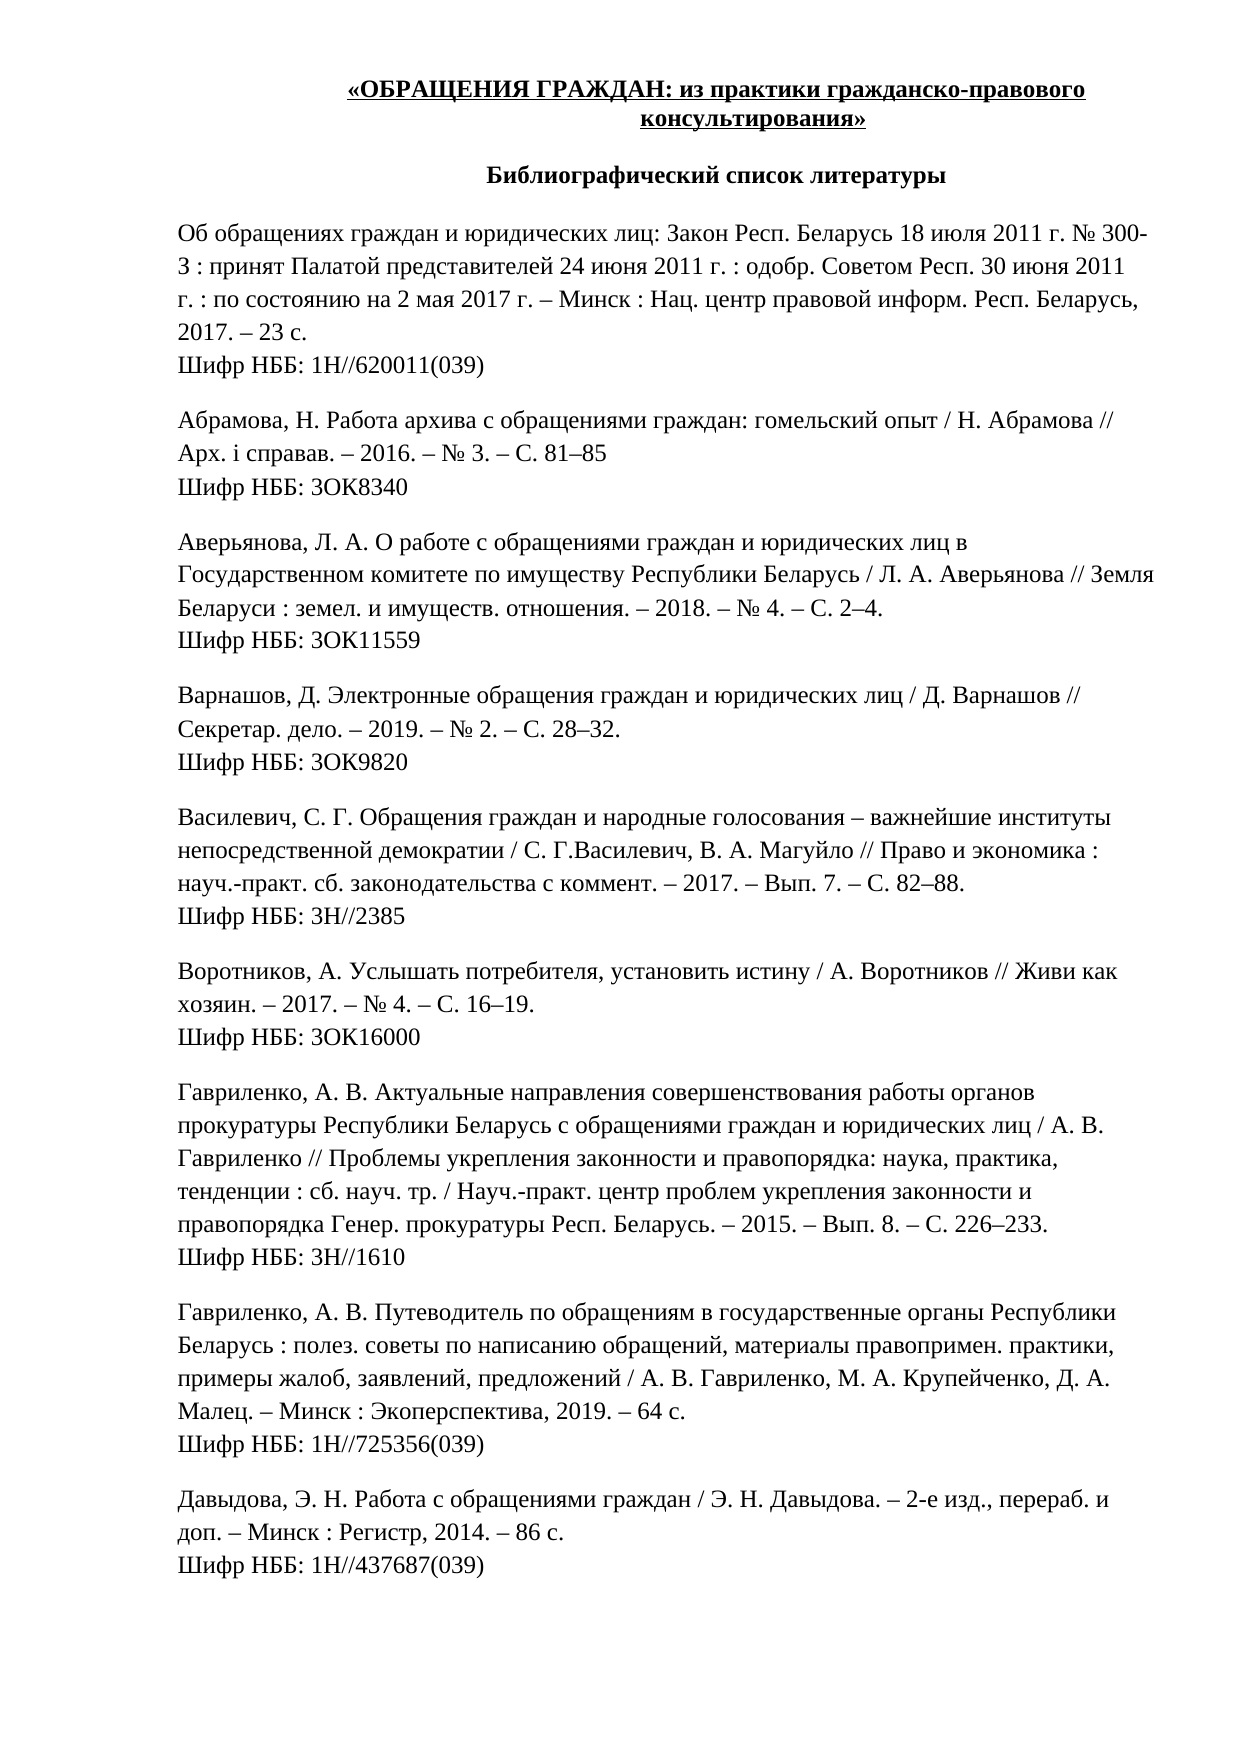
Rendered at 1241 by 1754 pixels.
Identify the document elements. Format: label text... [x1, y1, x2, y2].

text «ОБРАЩЕНИЯ ГРАЖДАН: из практики гражданско-правового консультирования» [266, 74, 1167, 131]
text Библиографический список литературы [266, 161, 1167, 189]
text Шифр НББ: 3Н//1610 [177, 1242, 1167, 1271]
text Шифр НББ: 3ОК11559 [177, 626, 1167, 654]
text Шифр НББ: 3ОК16000 [177, 1022, 1156, 1051]
text Шифр НББ: 1Н//725356(039) [177, 1429, 1167, 1458]
text Гавриленко, А. В. Актуальные направления совершенствования работы органов прокуратуры Республики Беларусь с обращениями граждан и юридических лиц / А. В. Гавриленко // Проблемы укрепления законности и правопорядка: наука, практика, тенденции : сб. науч. тр. / Науч.-практ. центр проблем укрепления законности и правопорядка Генер. прокуратуры Респ. Беларусь. – 2015. – Вып. 8. – С. 226–233. [177, 1077, 1156, 1238]
text Аверьянова, Л. А. О работе с обращениями граждан и юридических лиц в Государственном комитете по имуществу Республики Беларусь / Л. А. Аверьянова // Земля Беларуси : земел. и имуществ. отношения. – 2018. – № 4. – С. 2–4. [177, 527, 1156, 621]
text Шифр НББ: 3ОК9820 [177, 747, 1167, 775]
text Шифр НББ: 3Н//2385 [177, 901, 1167, 929]
text Шифр НББ: 1Н//437687(039) [177, 1550, 1167, 1579]
text Шифр НББ: 3ОК8340 [177, 472, 1167, 500]
text Абрамова, Н. Работа архива с обращениями граждан: гомельский опыт / Н. Абрамова // Арх. і справав. – 2016. – № 3. – С. 81–85 [177, 406, 1156, 467]
text Василевич, С. Г. Обращения граждан и народные голосования – важнейшие институты непосредственной демократии / С. Г.Василевич, В. А. Магуйло // Право и экономика : науч.-практ. сб. законодательства с коммент. – 2017. – Вып. 7. – С. 82–88. [177, 802, 1156, 896]
text Шифр НББ: 1Н//620011(039) [177, 351, 1156, 379]
text Варнашов, Д. Электронные обращения граждан и юридических лиц / Д. Варнашов // Секретар. дело. – 2019. – № 2. – С. 28–32. [177, 681, 1156, 742]
text Об обращениях граждан и юридических лиц: Закон Респ. Беларусь 18 июля 2011 г. № 300-З : принят Палатой представителей 24 июня 2011 г. : одобр. Советом Респ. 30 июня 2011 г. : по состоянию на 2 мая 2017 г. – Минск : Нац. центр правовой информ. Респ. Беларусь, 2017. – 23 с. [177, 218, 1156, 346]
text Давыдова, Э. Н. Работа с обращениями граждан / Э. Н. Давыдова. – 2-е изд., перераб. и доп. – Минск : Регистр, 2014. – 86 с. [177, 1484, 1156, 1546]
text Воротников, А. Услышать потребителя, установить истину / А. Воротников // Живи как хозяин. – 2017. – № 4. – С. 16–19. [177, 956, 1156, 1017]
text Гавриленко, А. В. Путеводитель по обращениям в государственные органы Республики Беларусь : полез. советы по написанию обращений, материалы правопримен. практики, примеры жалоб, заявлений, предложений / А. В. Гавриленко, М. А. Крупейченко, Д. А. Малец. – Минск : Экоперспектива, 2019. – 64 с. [177, 1297, 1156, 1425]
